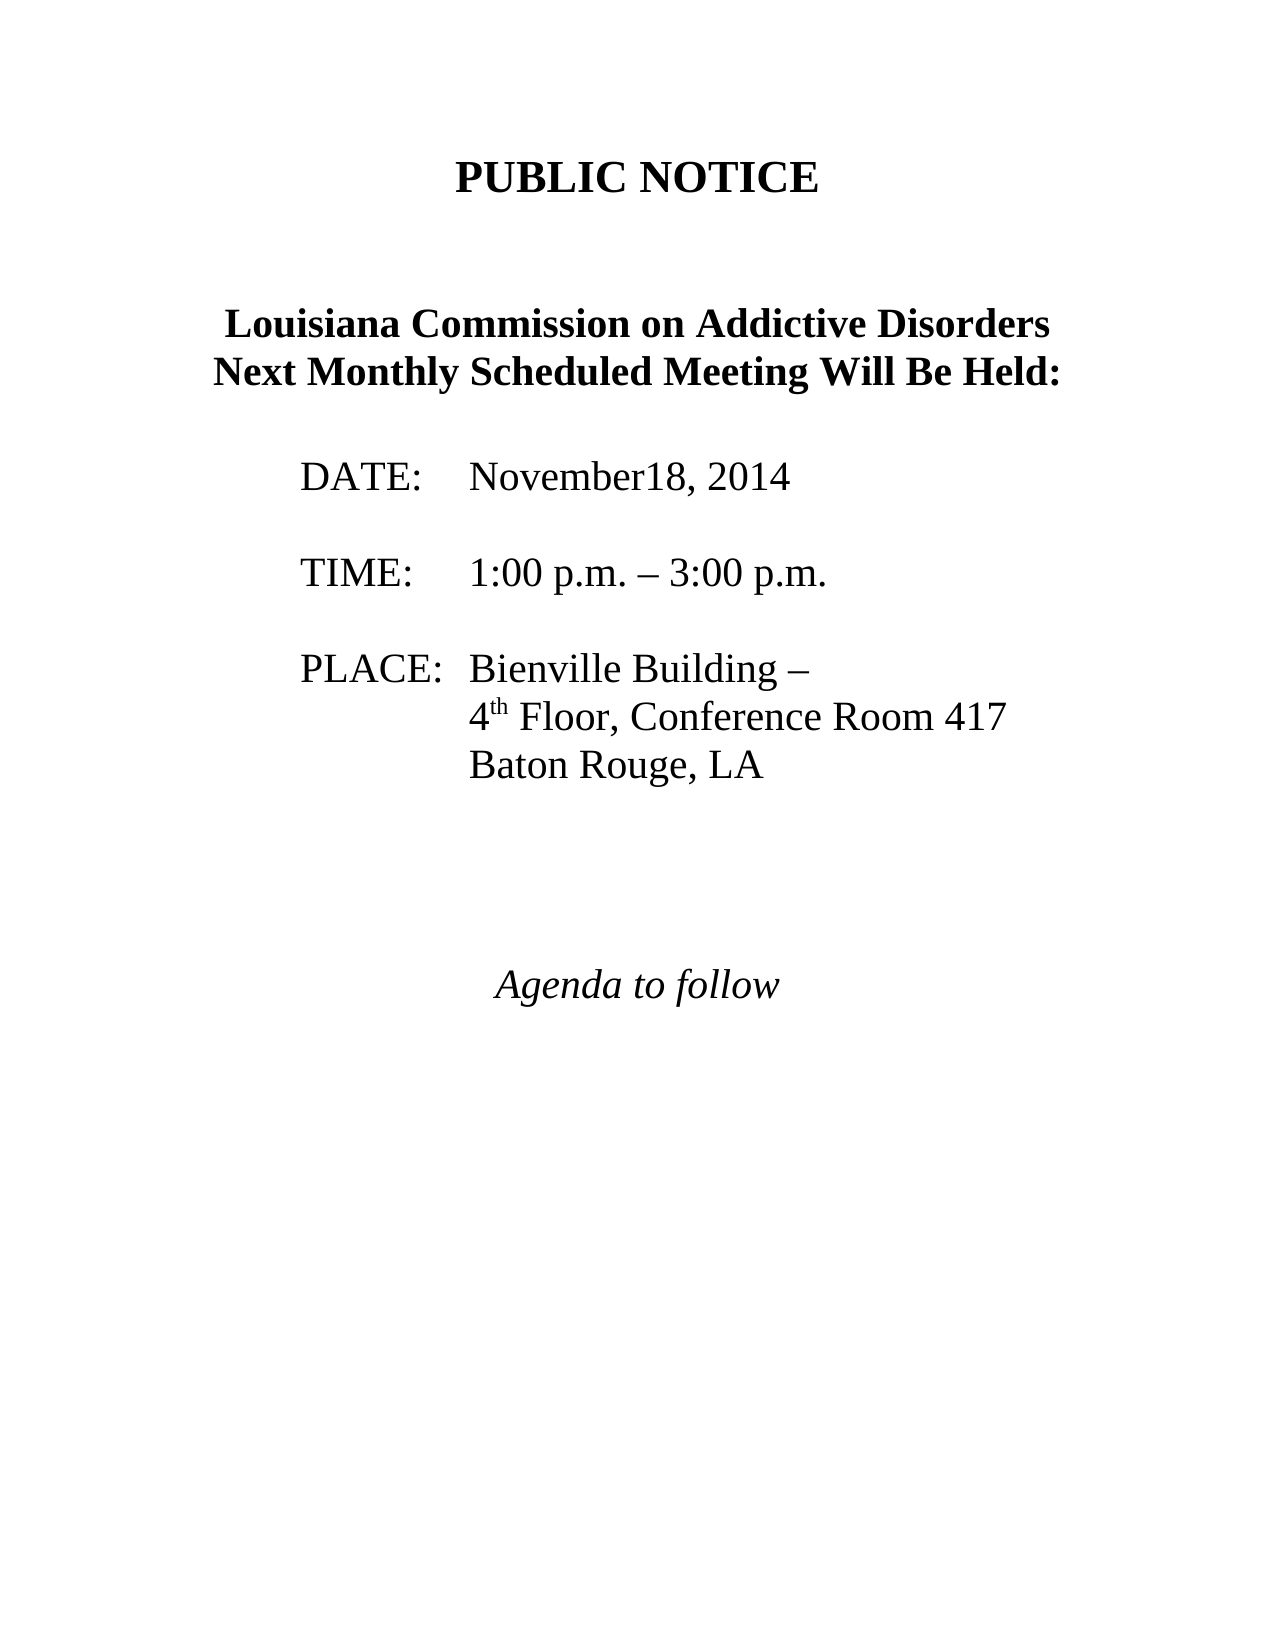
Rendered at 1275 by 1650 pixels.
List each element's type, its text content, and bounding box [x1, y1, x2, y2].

text PLACE: Bienville Building – [300, 643, 1125, 691]
text Louisiana Commission on Addictive Disorders [150, 298, 1125, 346]
text DATE: November18, 2014 [300, 452, 1125, 500]
text Baton Rouge, LA [300, 739, 1125, 787]
text Agenda to follow [150, 960, 1125, 1008]
text PUBLIC NOTICE [150, 150, 1125, 203]
text TIME: 1:00 p.m. – 3:00 p.m. [300, 548, 1125, 596]
text Next Monthly Scheduled Meeting Will Be Held: [150, 346, 1125, 394]
text 4th Floor, Conference Room 417 [469, 691, 1125, 739]
